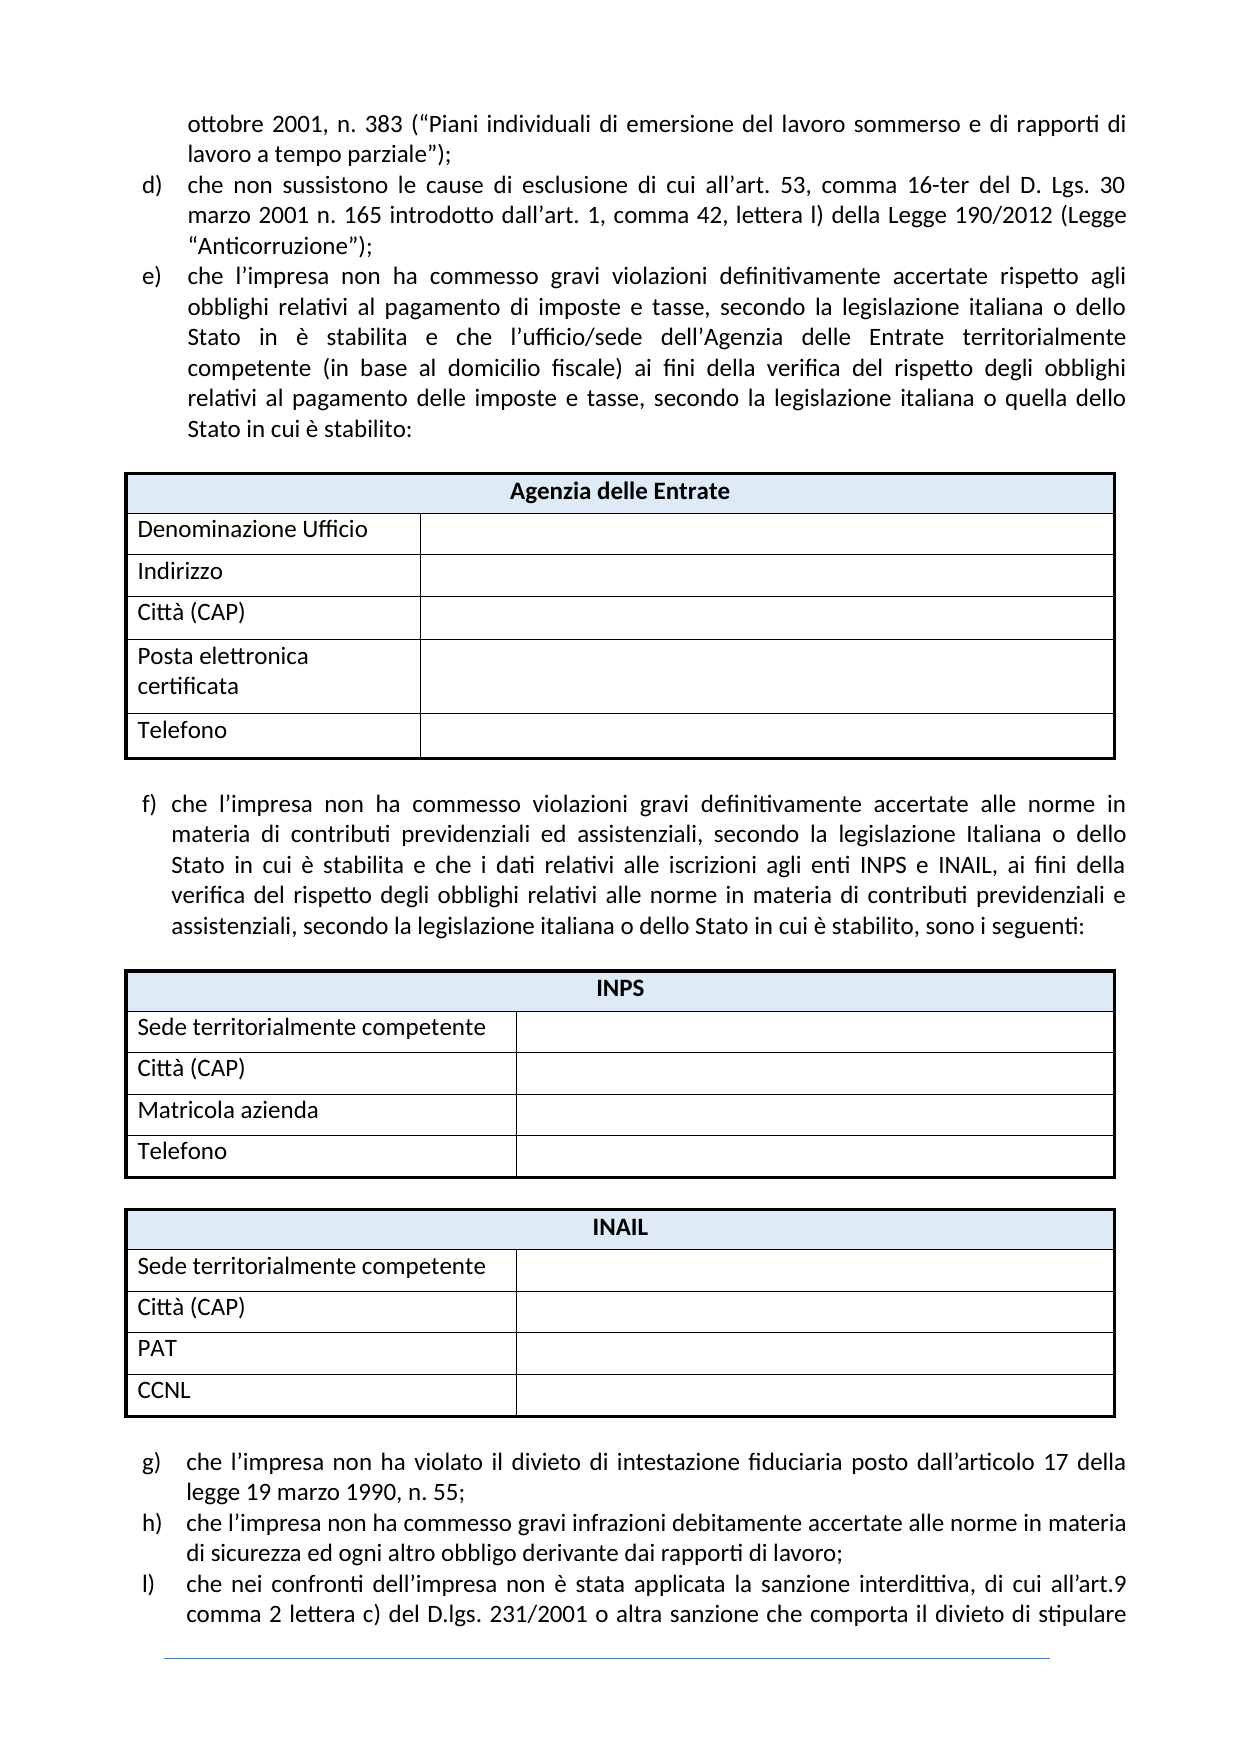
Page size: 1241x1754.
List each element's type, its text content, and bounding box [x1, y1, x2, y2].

table_cell Posta elettronica certificata [128, 640, 420, 713]
table_cell [421, 597, 1113, 639]
table_cell [517, 1333, 1113, 1373]
table_cell Sede territorialmente competente [128, 1012, 516, 1052]
table_cell Indirizzo [128, 555, 420, 596]
table_cell [421, 640, 1113, 713]
table_cell [517, 1375, 1113, 1415]
table_cell Telefono [128, 714, 420, 757]
table_cell [517, 1095, 1113, 1135]
table_cell [421, 514, 1113, 554]
table_cell Denominazione Ufficio [128, 514, 420, 554]
table_cell [421, 555, 1113, 596]
table_header INPS [128, 973, 1113, 1011]
table_cell Telefono [128, 1136, 516, 1176]
table_cell [517, 1292, 1113, 1332]
table_cell PAT [128, 1333, 516, 1373]
table_cell [517, 1012, 1113, 1052]
list che l’impresa non ha commesso gravi violazioni definitivamente accertate rispetto agli obblighi relativi al pagamento di imposte e tasse, secondo la legislazione italiana o dello Stato in è stabilita e che l’ufficio/sede dell’Agenzia delle Entrate territorialmente competente (in base al domicilio fiscale) ai fini della verifica del rispetto degli obblighi relativi al pagamento delle imposte e tasse, secondo la legislazione italiana o quella dello Stato in cui è stabilito: [142, 261, 1128, 444]
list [142, 108, 1128, 169]
table_header INAIL [128, 1211, 1113, 1249]
table_cell Città (CAP) [128, 597, 420, 639]
list che l’impresa non ha commesso violazioni gravi definitivamente accertate alle norme in materia di contributi previdenziali ed assistenziali, secondo la legislazione Italiana o dello Stato in cui è stabilita e che i dati relativi alle iscrizioni agli enti INPS e INAIL, ai fini della verifica del rispetto degli obblighi relativi alle norme in materia di contributi previdenziali e assistenziali, secondo la legislazione italiana o dello Stato in cui è stabilito, sono i seguenti: [142, 788, 1128, 941]
table_cell [517, 1053, 1113, 1093]
table_cell [517, 1250, 1113, 1291]
table_cell [421, 714, 1113, 757]
table_cell [517, 1136, 1113, 1176]
table_cell Sede territorialmente competente [128, 1250, 516, 1291]
table_cell Matricola azienda [128, 1095, 516, 1135]
table_header Agenzia delle Entrate [128, 475, 1113, 513]
table_cell Città (CAP) [128, 1053, 516, 1093]
list che l’impresa non ha violato il divieto di intestazione fiduciaria posto dall’articolo 17 della legge 19 marzo 1990, n. 55; [142, 1446, 1128, 1507]
list che l’impresa non ha commesso gravi infrazioni debitamente accertate alle norme in materia di sicurezza ed ogni altro obbligo derivante dai rapporti di lavoro; [142, 1507, 1128, 1568]
list che non sussistono le cause di esclusione di cui all’art. 53, comma 16-ter del D. Lgs. 30 marzo 2001 n. 165 introdotto dall’art. 1, comma 42, lettera l) della Legge 190/2012 (Legge “Anticorruzione”); [142, 169, 1128, 261]
table_cell Città (CAP) [128, 1292, 516, 1332]
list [142, 1568, 1128, 1629]
table_cell CCNL [128, 1375, 516, 1415]
